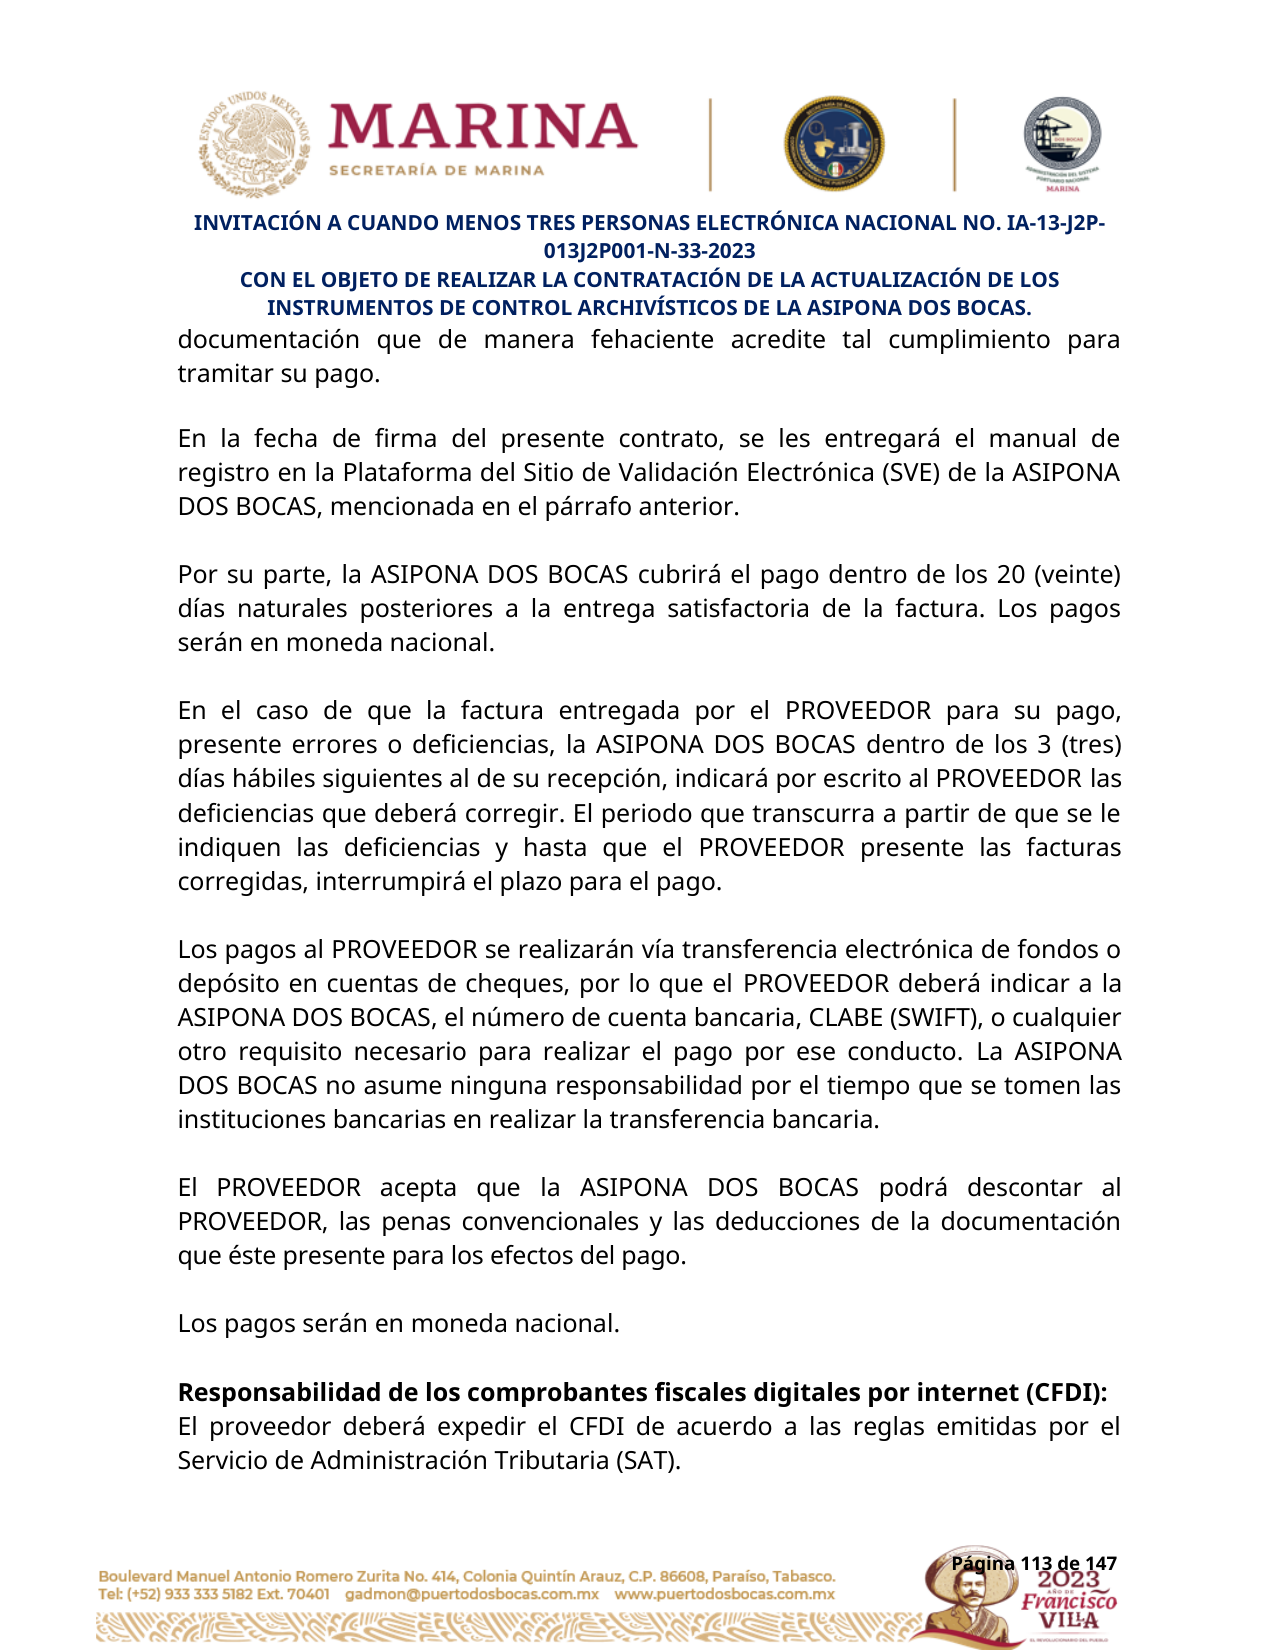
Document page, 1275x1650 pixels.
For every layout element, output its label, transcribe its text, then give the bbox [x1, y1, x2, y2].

picture [189, 73, 1110, 209]
text Los pagos serán en moneda nacional. [177, 1306, 1122, 1340]
text En la fecha de firma del presente contrato, se les entregará el manual de registro en la Plataforma del Sitio de Validación Electrónica (SVE) de la ASIPONA DOS BOCAS, mencionada en el párrafo anterior. [177, 421, 1122, 523]
picture [88, 1544, 1124, 1650]
text El PROVEEDOR acepta que la ASIPONA DOS BOCAS podrá descontar al PROVEEDOR, las penas convencionales y las deducciones de la documentación que éste presente para los efectos del pago. [177, 1170, 1122, 1272]
text Los pagos al PROVEEDOR se realizarán vía transferencia electrónica de fondos o depósito en cuentas de cheques, por lo que el PROVEEDOR deberá indicar a la ASIPONA DOS BOCAS, el número de cuenta bancaria, CLABE (SWIFT), o cualquier otro requisito necesario para realizar el pago por ese conducto. La ASIPONA DOS BOCAS no asume ninguna responsabilidad por el tiempo que se tomen las instituciones bancarias en realizar la transferencia bancaria. [177, 931, 1122, 1136]
text El proveedor deberá expedir el CFDI de acuerdo a las reglas emitidas por el Servicio de Administración Tributaria (SAT). [177, 1408, 1122, 1476]
text En el caso de que la factura entregada por el PROVEEDOR para su pago, presente errores o deficiencias, la ASIPONA DOS BOCAS dentro de los 3 (tres) días hábiles siguientes al de su recepción, indicará por escrito al PROVEEDOR las deficiencias que deberá corregir. El periodo que transcurra a partir de que se le indiquen las deficiencias y hasta que el PROVEEDOR presente las facturas corregidas, interrumpirá el plazo para el pago. [177, 693, 1122, 897]
text Responsabilidad de los comprobantes fiscales digitales por internet (CFDI): [177, 1374, 1122, 1408]
text Por su parte, la ASIPONA DOS BOCAS cubrirá el pago dentro de los 20 (veinte) días naturales posteriores a la entrega satisfactoria de la factura. Los pagos serán en moneda nacional. [177, 557, 1122, 659]
